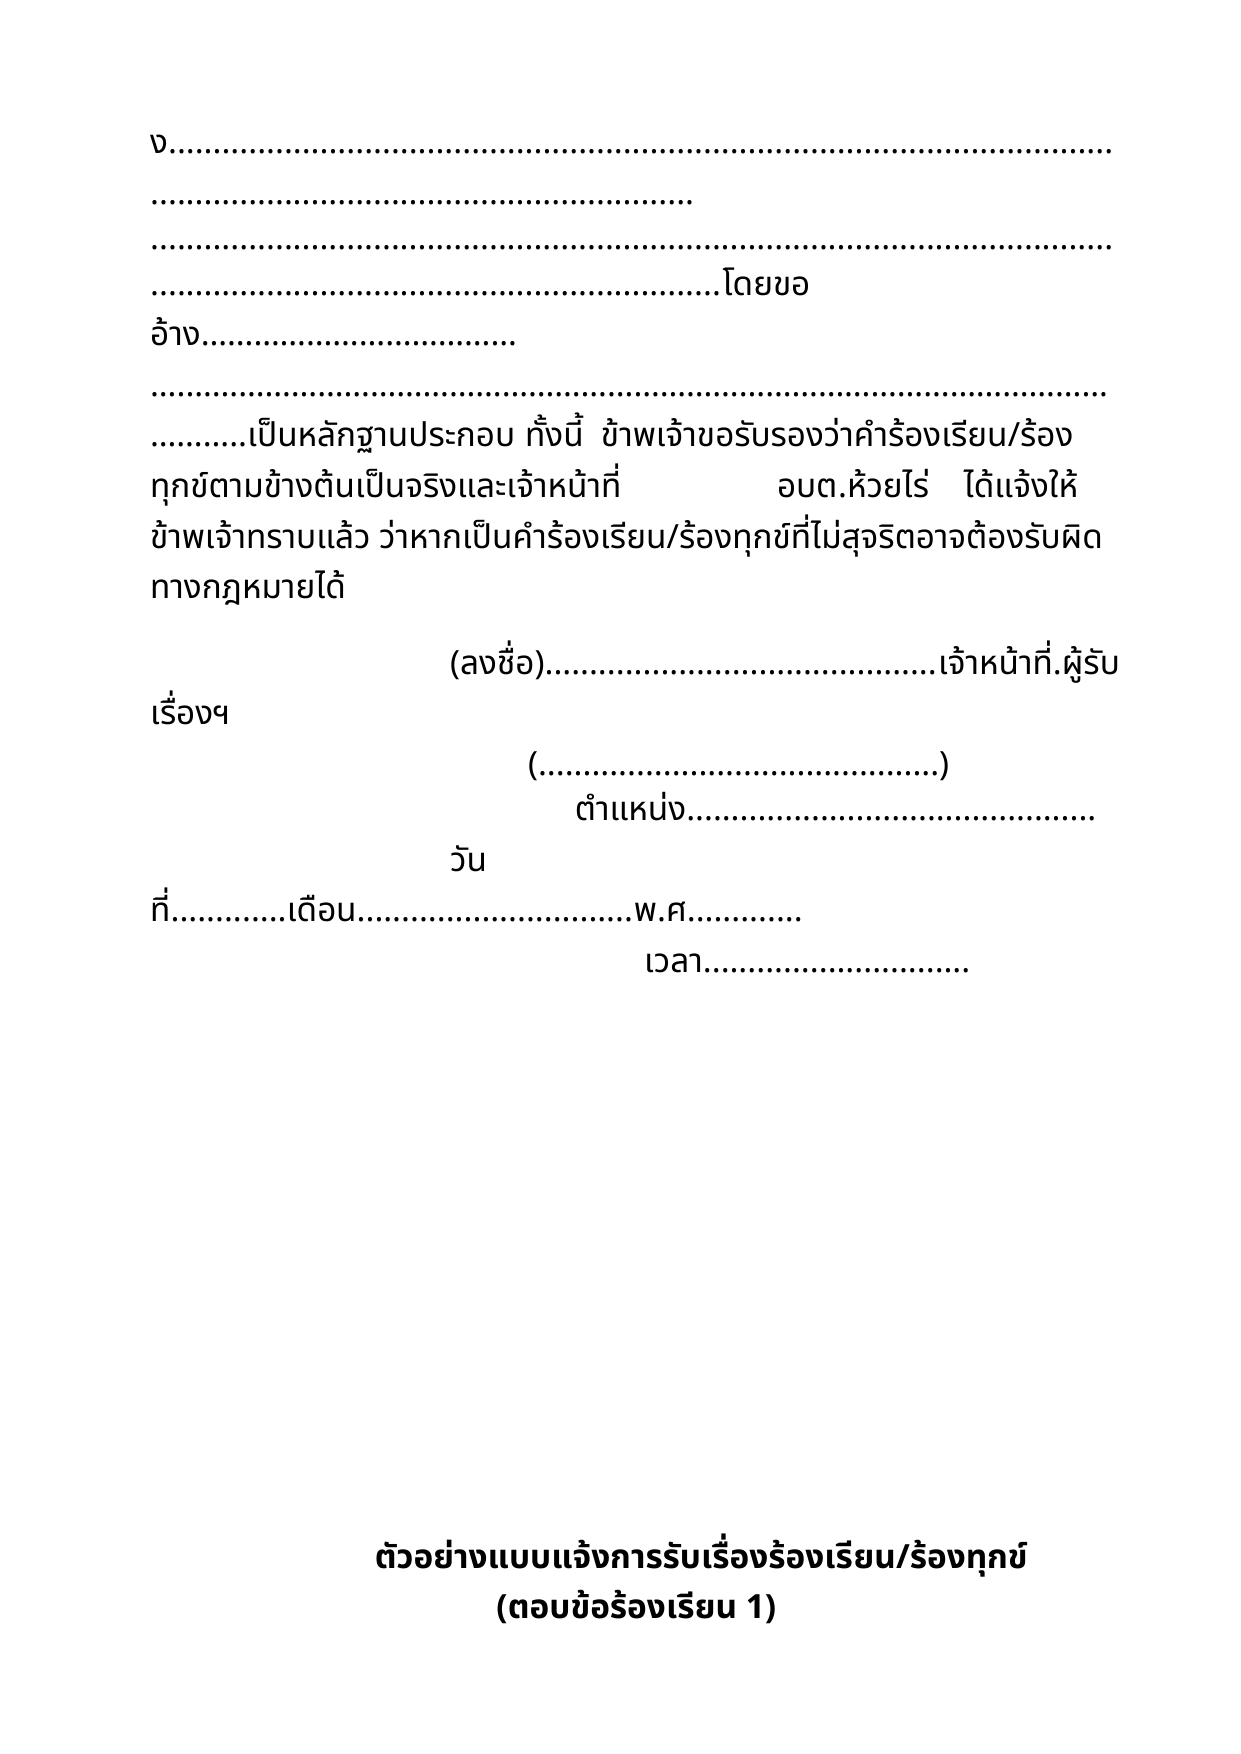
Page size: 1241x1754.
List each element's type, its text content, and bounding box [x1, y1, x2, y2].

text เวลา.............................. [150, 937, 1122, 987]
text ตำแหน่ง.............................................. [150, 785, 1122, 836]
text (.............................................) [150, 740, 1122, 785]
text ตัวอย่างแบบแจ้งการรับเรื่องร้องเรียน/ร้องทุกข์ (ตอบข้อร้องเรียน 1) [150, 1532, 1122, 1634]
text วันที่.............เดือน...............................พ.ศ............. [150, 836, 1122, 937]
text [150, 118, 1122, 214]
text ............................................................................................................................................................................โดยขออ้าง………………………………….……………………………………………………………………………………………………..เป็นหลักฐานประกอบ ทั้งนี้ ข้าพเจ้าขอรับรองว่าคำร้องเรียน/ร้องทุกข์ตามข้างต้นเป็นจริงและเจ้าหน้าที่ อบต.ห้วยไร่ ได้แจ้งให้ข้าพเจ้าทราบแล้ว ว่าหากเป็นคำร้องเรียน/ร้องทุกข์ที่ไม่สุจริตอาจต้องรับผิดทางกฎหมายได้ [150, 214, 1122, 614]
text (ลงชื่อ)............................................เจ้าหน้าที่.ผู้รับเรื่องฯ [150, 639, 1122, 740]
